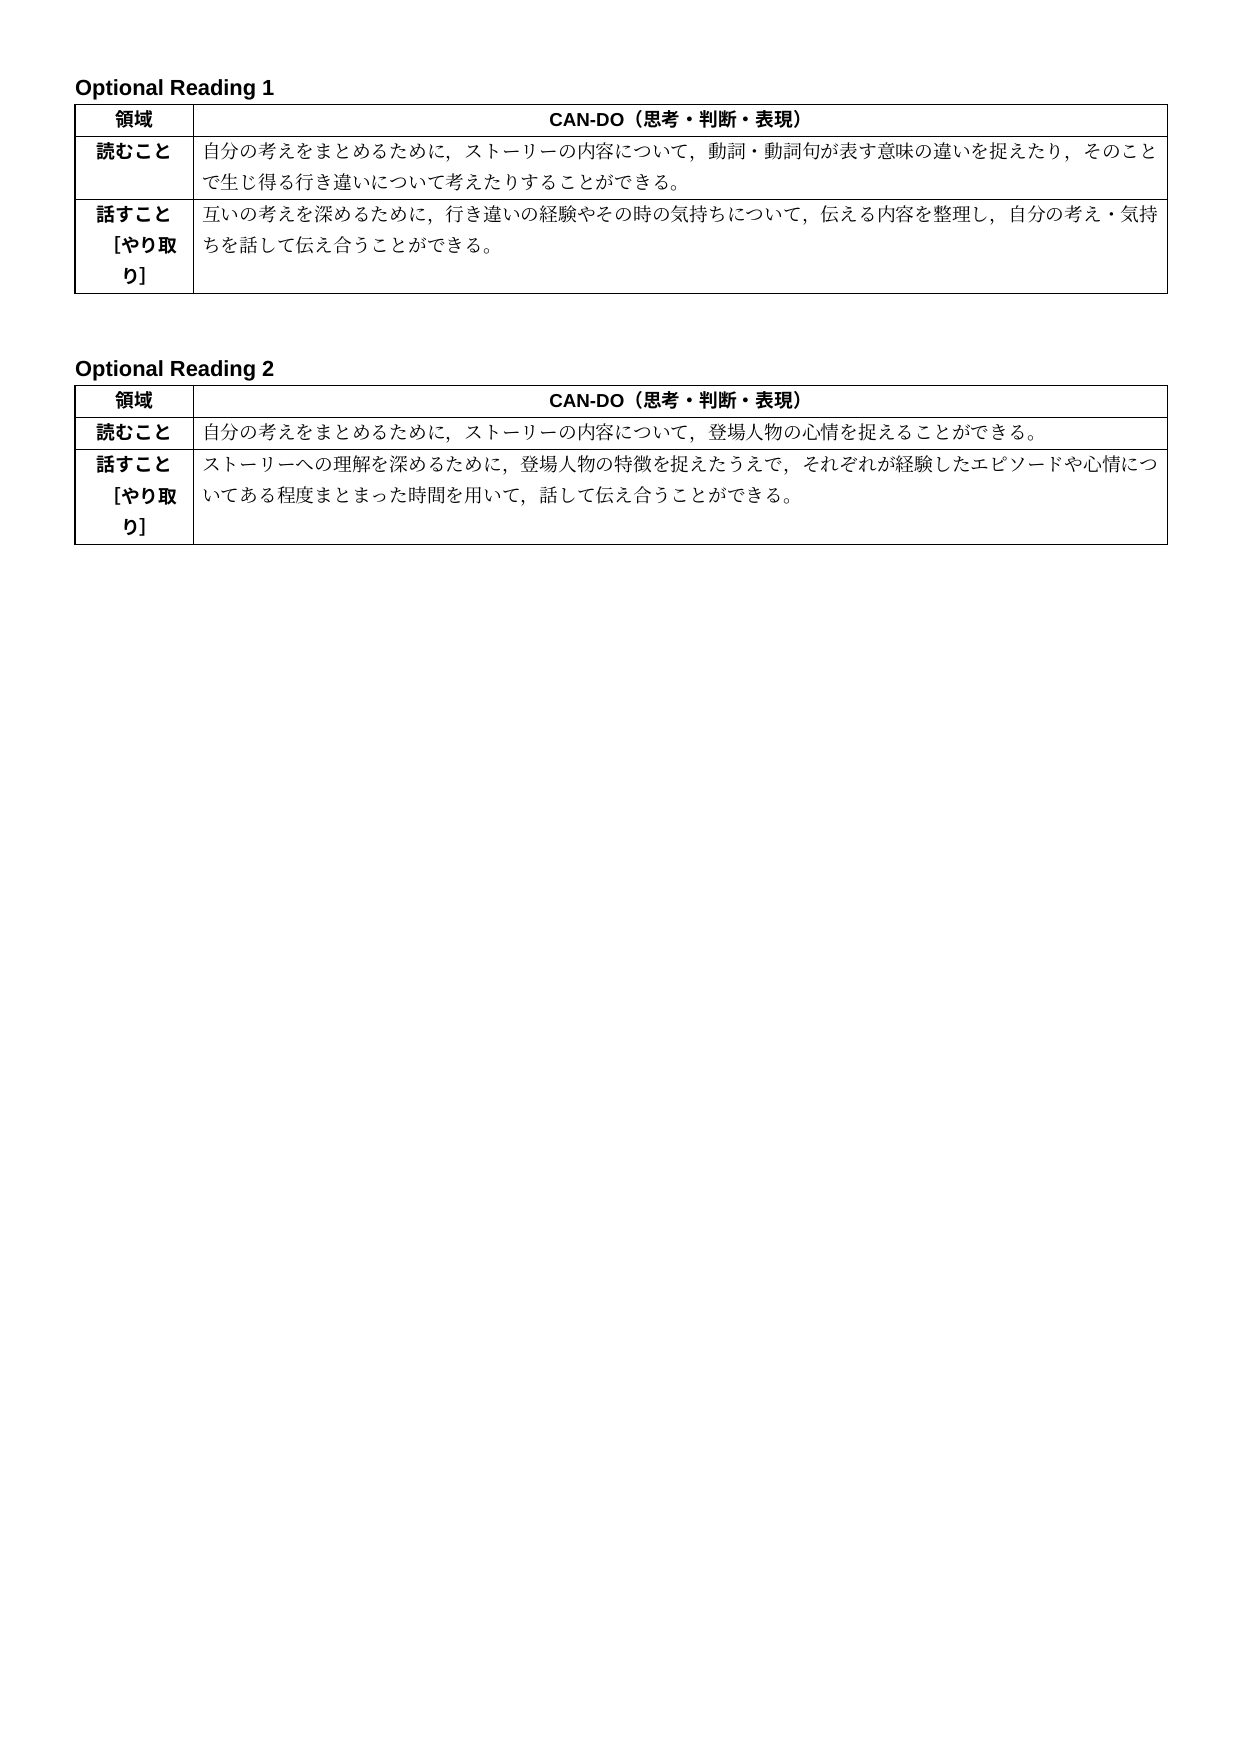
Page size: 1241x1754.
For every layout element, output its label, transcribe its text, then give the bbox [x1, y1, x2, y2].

table_cell 互いの考えを深めるために，行き違いの経験やその時の気持ちについて，伝える内容を整理し，自分の考え・気持ちを話して伝え合うことができる。 [194, 200, 1167, 293]
table_cell 自分の考えをまとめるために，ストーリーの内容について，登場人物の心情を捉えることができる。 [194, 418, 1167, 449]
table_cell 話すこと ［やり取り］ [76, 450, 193, 543]
table_header 領域 [76, 386, 193, 417]
table_cell 読むこと [76, 418, 193, 449]
table_cell 自分の考えをまとめるために，ストーリーの内容について，動詞・動詞句が表す意味の違いを捉えたり，そのことで生じ得る行き違いについて考えたりすることができる。 [194, 137, 1167, 199]
text Optional Reading 2 [75, 356, 1165, 381]
table_cell 話すこと ［やり取り］ [76, 200, 193, 293]
table_cell 読むこと [76, 137, 193, 199]
table_header CAN-DO（思考・判断・表現） [194, 386, 1167, 417]
table_cell ストーリーへの理解を深めるために，登場人物の特徴を捉えたうえで，それぞれが経験したエピソードや心情についてある程度まとまった時間を用いて，話して伝え合うことができる。 [194, 450, 1167, 543]
table_header CAN-DO（思考・判断・表現） [194, 105, 1167, 136]
text Optional Reading 1 [75, 75, 1165, 100]
table_header 領域 [76, 105, 193, 136]
